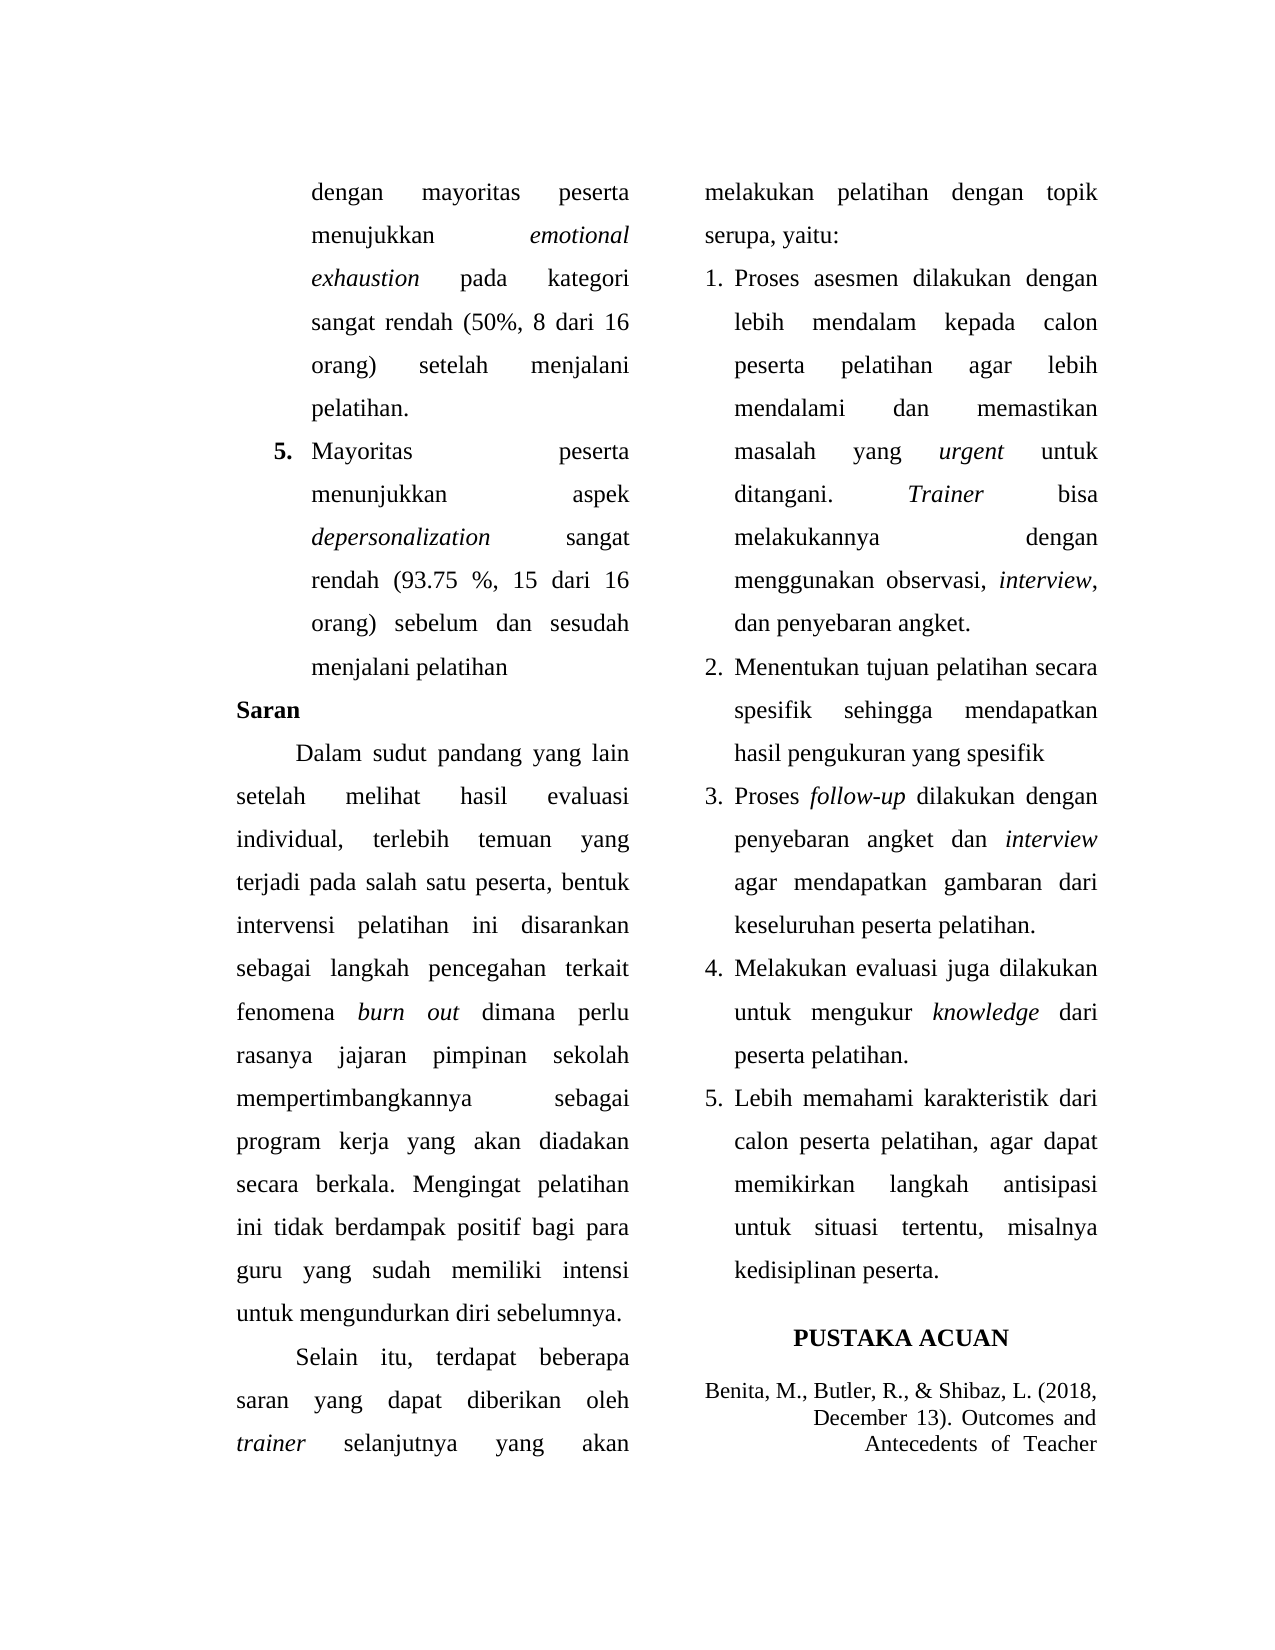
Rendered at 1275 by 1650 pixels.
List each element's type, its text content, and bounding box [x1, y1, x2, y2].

list Proses follow-up dilakukan dengan penyebaran angket dan interview agar mendapatkan gambaran dari keseluruhan peserta pelatihan. [704, 781, 1098, 939]
list Menentukan tujuan pelatihan secara spesifik sehingga mendapatkan hasil pengukuran yang spesifik [704, 652, 1098, 767]
text Saran [236, 695, 629, 723]
text Selain itu, terdapat beberapa saran yang dapat diberikan oleh trainer selanjutnya yang akan melakukan pelatihan dengan topik serupa, yaitu: [236, 1342, 629, 1457]
text Dalam sudut pandang yang lain setelah melihat hasil evaluasi individual, terlebih temuan yang terjadi pada salah satu peserta, bentuk intervensi pelatihan ini disarankan sebagai langkah pencegahan terkait fenomena burn out dimana perlu rasanya jajaran pimpinan sekolah mempertimbangkannya sebagai program kerja yang akan diadakan secara berkala. Mengingat pelatihan ini tidak berdampak positif bagi para guru yang sudah memiliki intensi untuk mengundurkan diri sebelumnya. [236, 738, 629, 1327]
list Melakukan evaluasi juga dilakukan untuk mengukur knowledge dari peserta pelatihan. [704, 953, 1098, 1068]
list Lebih memahami karakteristik dari calon peserta pelatihan, agar dapat memikirkan langkah antisipasi untuk situasi tertentu, misalnya kedisiplinan peserta. [704, 1083, 1098, 1284]
text PUSTAKA ACUAN [704, 1323, 1098, 1352]
list Proses asesmen dilakukan dengan lebih mendalam kepada calon peserta pelatihan agar lebih mendalami dan memastikan masalah yang urgent untuk ditangani. Trainer bisa melakukannya dengan menggunakan observasi, interview, dan penyebaran angket. [704, 263, 1098, 637]
list Mayoritas peserta menunjukkan aspek depersonalization sangat rendah (93.75 %, 15 dari 16 orang) sebelum dan sesudah menjalani pelatihan [274, 436, 629, 680]
text Selain itu, terdapat beberapa saran yang dapat diberikan oleh trainer selanjutnya yang akan melakukan pelatihan dengan topik serupa, yaitu: [704, 177, 1098, 249]
